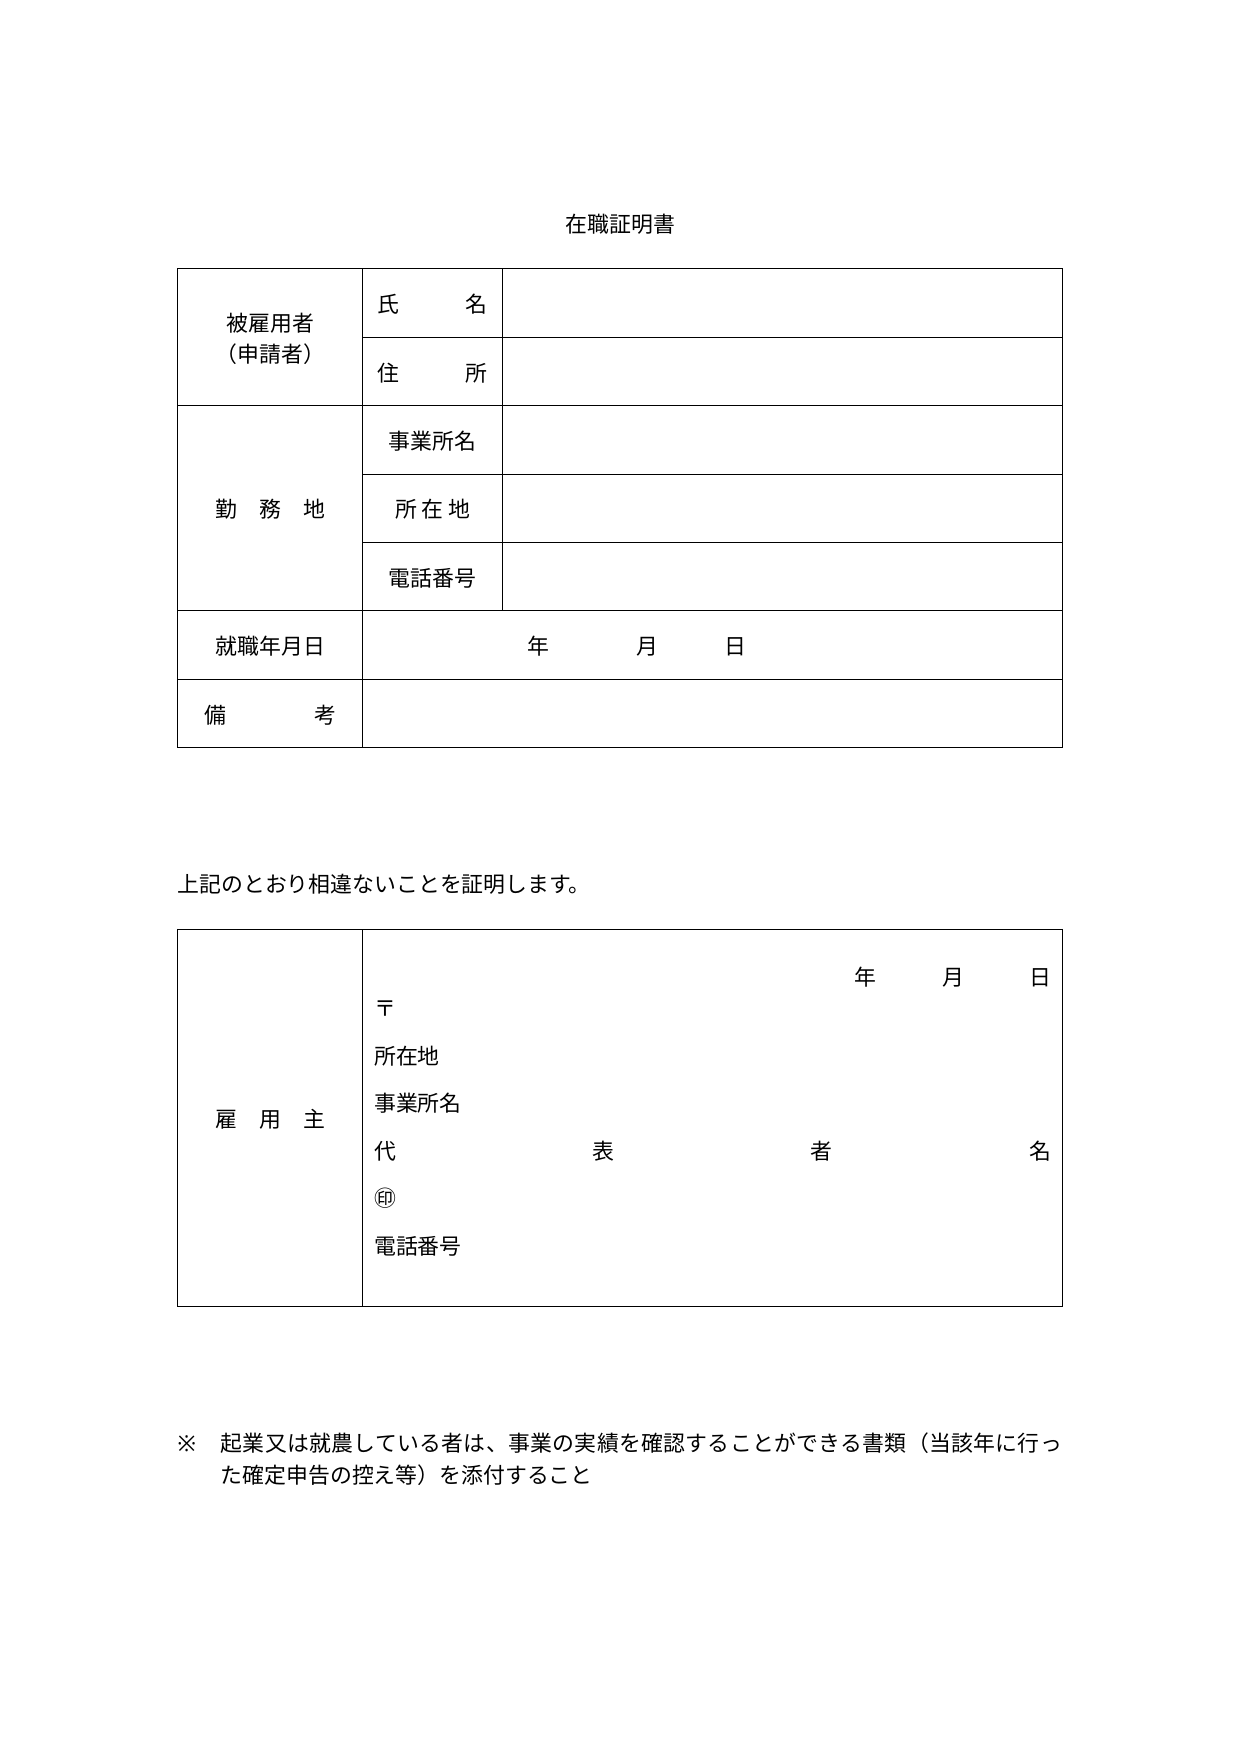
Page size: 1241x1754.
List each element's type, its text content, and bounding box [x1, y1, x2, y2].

table_header 被雇用者 （申請者） [178, 269, 362, 405]
table_cell [503, 543, 1062, 610]
table_cell 事業所名 [363, 406, 502, 473]
table_header [503, 269, 1062, 337]
table_cell [503, 338, 1062, 405]
table_header 氏 名 [363, 269, 502, 337]
table_cell 勤 務 地 [178, 406, 362, 610]
table_cell 備 考 [178, 680, 362, 747]
table_cell 年 月 日 [363, 611, 1062, 679]
table_cell 住 所 [363, 338, 502, 405]
table_header 雇 用 主 [178, 930, 362, 1306]
table_header 年 月 日 〒 所在地 事業所名 代表者名 ㊞ 電話番号 [363, 930, 1062, 1306]
text ※ 起業又は就農している者は、事業の実績を確認することができる書類（当該年に行った確定申告の控え等）を添付すること [177, 1426, 1063, 1490]
table_cell [503, 406, 1062, 473]
table_cell [503, 475, 1062, 542]
table_cell 所 在 地 [363, 475, 502, 542]
text 上記のとおり相違ないことを証明します。 [177, 867, 1063, 899]
text 在職証明書 [177, 207, 1063, 238]
table_cell 就職年月日 [178, 611, 362, 679]
table_cell 電話番号 [363, 543, 502, 610]
table_cell [363, 680, 1062, 747]
